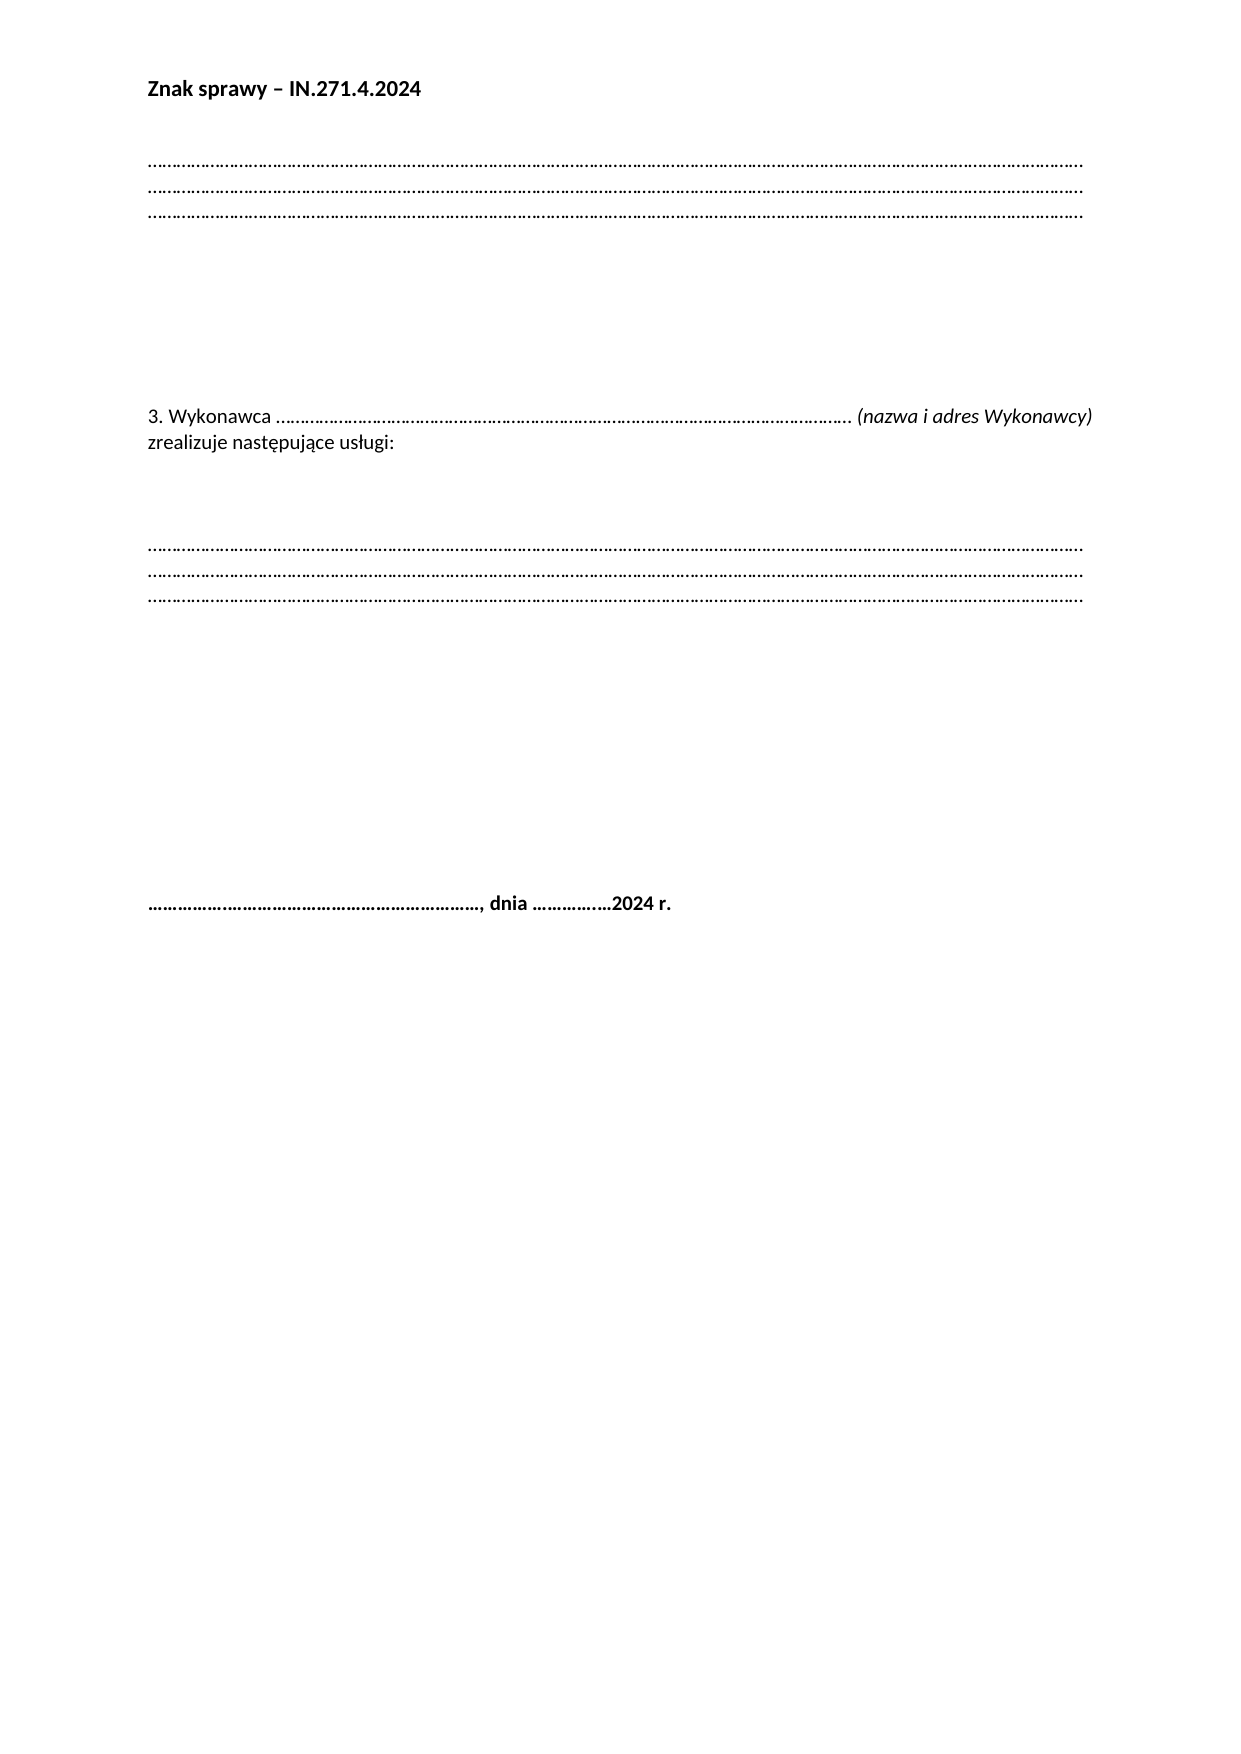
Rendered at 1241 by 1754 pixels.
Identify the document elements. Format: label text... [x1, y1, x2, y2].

text ……………………………………………………………………………………………………………………………………………………………………………………………………………………………………………………………………………………………………………………………………………………………………………………………………………………………………………………………………………………………………………………………………… [83, 148, 1157, 288]
text …………….……………………………………………, dnia ………….…2024 r. [83, 890, 1157, 980]
text 3. Wykonawca ………………………………………………………………………………………………………… (nazwa i adres Wykonawcy) zrealizuje następujące usługi: [82, 403, 1157, 519]
text ……………………………………………………………………………………………………………………………………………………………………………………………………………………………………………………………………………………………………………………………………………………………………………………………………………………………………………………………………………………………………………………………………… [83, 531, 1157, 672]
